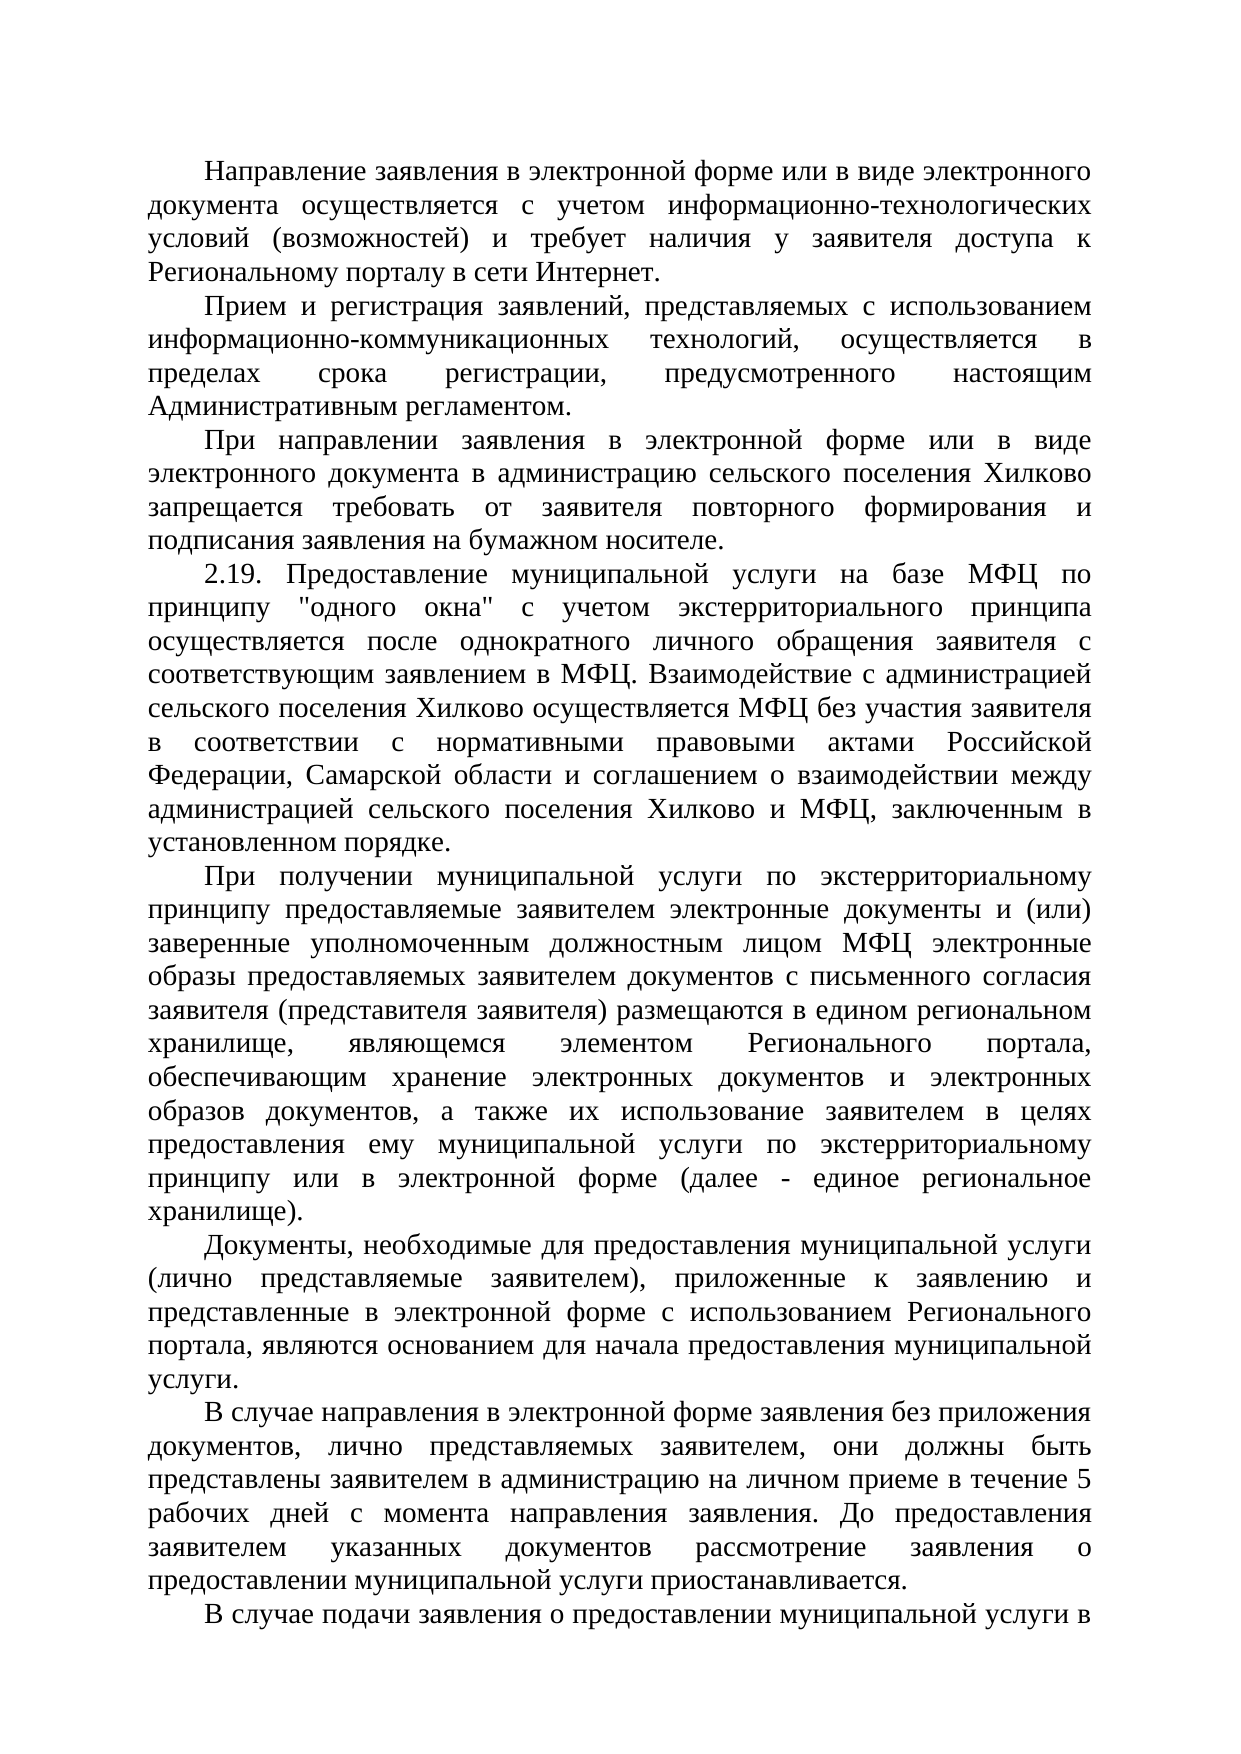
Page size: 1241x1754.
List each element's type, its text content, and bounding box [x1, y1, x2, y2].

text Документы, необходимые для предоставления муниципальной услуги (лично представляемые заявителем), приложенные к заявлению и представленные в электронной форме с использованием Регионального портала, являются основанием для начала предоставления муниципальной услуги. [148, 1227, 1092, 1394]
text Прием и регистрация заявлений, представляемых с использованием информационно-коммуникационных технологий, осуществляется в пределах срока регистрации, предусмотренного настоящим Административным регламентом. [148, 288, 1092, 422]
text При направлении заявления в электронной форме или в виде электронного документа в администрацию сельского поселения Хилково запрещается требовать от заявителя повторного формирования и подписания заявления на бумажном носителе. [148, 422, 1092, 556]
text Направление заявления в электронной форме или в виде электронного документа осуществляется с учетом информационно-технологических условий (возможностей) и требует наличия у заявителя доступа к Региональному порталу в сети Интернет. [148, 153, 1092, 288]
text В случае направления в электронной форме заявления без приложения документов, лично представляемых заявителем, они должны быть представлены заявителем в администрацию на личном приеме в течение 5 рабочих дней с момента направления заявления. До предоставления заявителем указанных документов рассмотрение заявления о предоставлении муниципальной услуги приостанавливается. [148, 1394, 1092, 1596]
text 2.19. Предоставление муниципальной услуги на базе МФЦ по принципу "одного окна" с учетом экстерриториального принципа осуществляется после однократного личного обращения заявителя с соответствующим заявлением в МФЦ. Взаимодействие с администрацией сельского поселения Хилково осуществляется МФЦ без участия заявителя в соответствии с нормативными правовыми актами Российской Федерации, Самарской области и соглашением о взаимодействии между администрацией сельского поселения Хилково и МФЦ, заключенным в установленном порядке. [148, 556, 1092, 858]
text При получении муниципальной услуги по экстерриториальному принципу предоставляемые заявителем электронные документы и (или) заверенные уполномоченным должностным лицом МФЦ электронные образы предоставляемых заявителем документов с письменного согласия заявителя (представителя заявителя) размещаются в едином региональном хранилище, являющемся элементом Регионального портала, обеспечивающим хранение электронных документов и электронных образов документов, а также их использование заявителем в целях предоставления ему муниципальной услуги по экстерриториальному принципу или в электронной форме (далее - единое региональное хранилище). [148, 858, 1092, 1227]
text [148, 1596, 1092, 1629]
